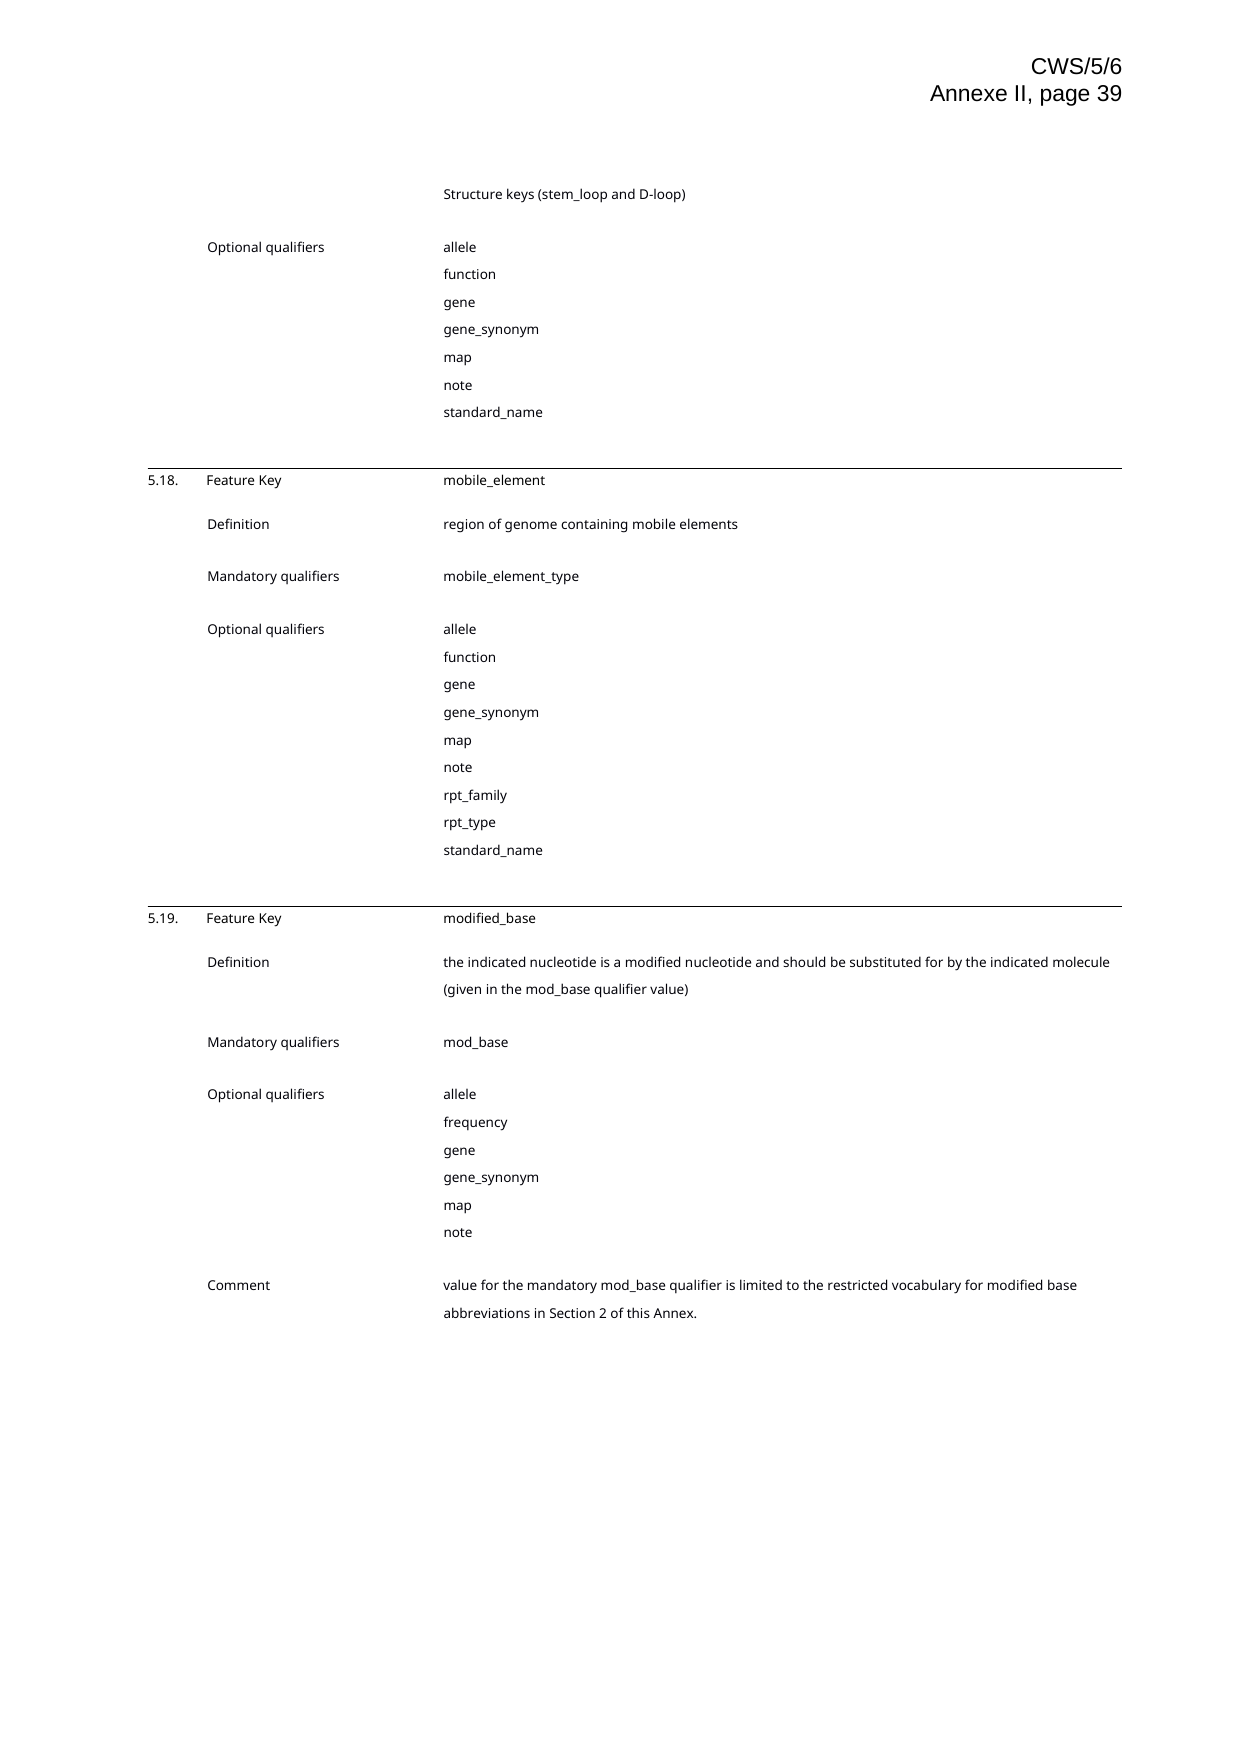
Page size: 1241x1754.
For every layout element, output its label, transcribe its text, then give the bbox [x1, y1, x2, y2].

text map [443, 1196, 1122, 1214]
text function [443, 265, 1122, 283]
text Feature Key modified_base [148, 907, 1122, 927]
text gene_synonym [443, 1168, 1122, 1187]
text Optional qualifiers allele [207, 620, 1122, 638]
text note [443, 376, 1122, 394]
text map [443, 348, 1122, 366]
text Definition the indicated nucleotide is a modified nucleotide and should be substituted for by the indicated molecule (given in the mod_base qualifier value) [207, 952, 1122, 998]
text note [443, 1223, 1122, 1242]
text Mandatory qualifiers mobile_element_type [207, 567, 1122, 586]
text gene_synonym [443, 703, 1122, 721]
text function [443, 648, 1122, 666]
text Optional qualifiers allele [207, 237, 1122, 256]
text frequency [443, 1113, 1122, 1131]
text Optional qualifiers allele [207, 1085, 1122, 1104]
text rpt_family [443, 786, 1122, 804]
text Definition region of genome containing mobile elements [207, 515, 1122, 533]
text Feature Key mobile_element [148, 469, 1122, 490]
text map [443, 730, 1122, 749]
text Mandatory qualifiers mod_base [207, 1033, 1122, 1051]
text gene [443, 675, 1122, 694]
text standard_name [443, 403, 1122, 422]
text rpt_type [443, 813, 1122, 832]
text gene [443, 1141, 1122, 1159]
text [207, 185, 1122, 203]
text gene [443, 293, 1122, 311]
text standard_name [443, 841, 1122, 859]
text note [443, 758, 1122, 776]
text Comment value for the mandatory mod_base qualifier is limited to the restricted vocabulary for modified base abbreviations in Section 2 of this Annex. [207, 1276, 1122, 1322]
text gene_synonym [443, 320, 1122, 339]
